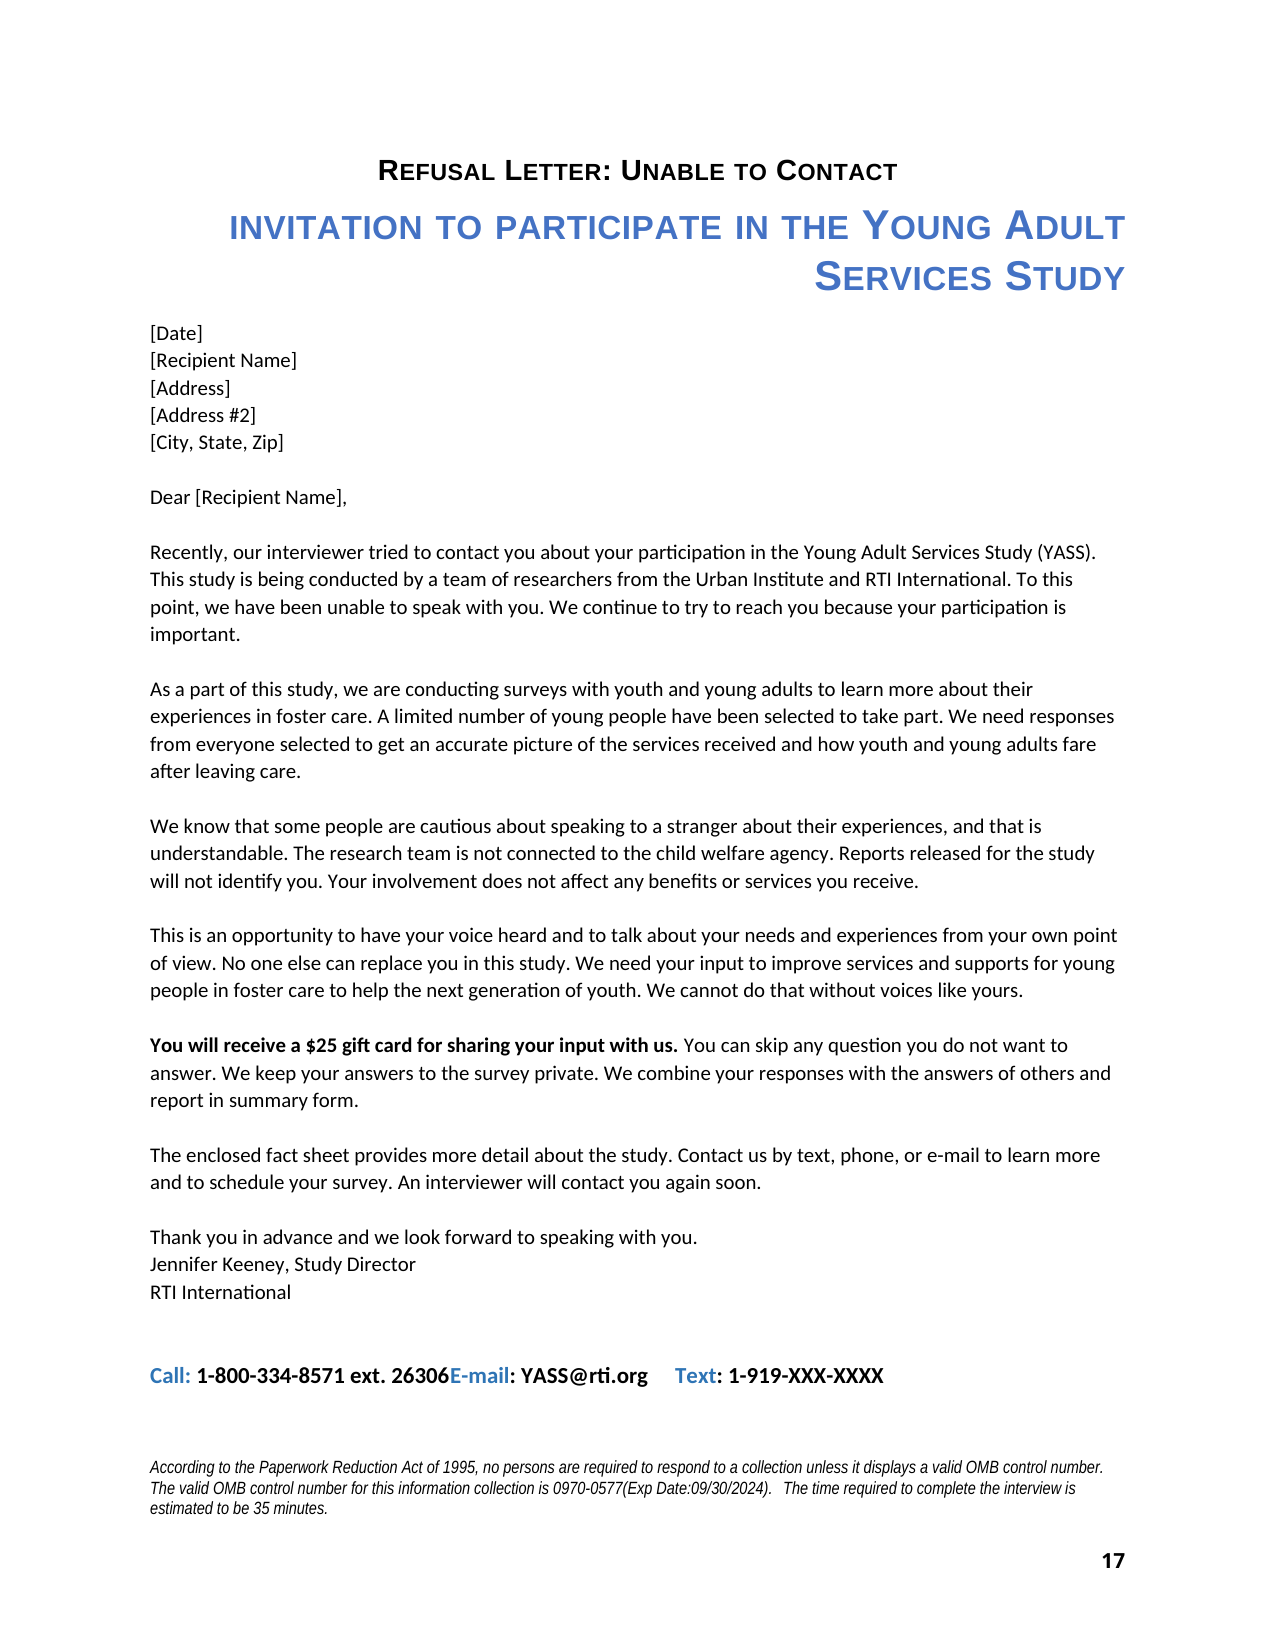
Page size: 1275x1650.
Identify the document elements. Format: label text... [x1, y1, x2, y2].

text Dear [Recipient Name], [150, 484, 1125, 510]
text This is an opportunity to have your voice heard and to talk about your needs and experiences from your own point of view. No one else can replace you in this study. We need your input to improve services and supports for young people in foster care to help the next generation of youth. We cannot do that without voices like yours. [150, 923, 1125, 1003]
text Recently, our interviewer tried to contact you about your participation in the Young Adult Services Study (YASS). This study is being conducted by a team of researchers from the Urban Institute and RTI International. To this point, we have been unable to speak with you. We continue to try to reach you because your participation is important. [150, 539, 1125, 647]
text [Address #2] [150, 402, 1125, 428]
text [Date] [150, 320, 1125, 345]
text As a part of this study, we are conducting surveys with youth and young adults to learn more about their experiences in foster care. A limited number of young people have been selected to take part. We need responses from everyone selected to get an accurate picture of the services received and how youth and young adults fare after leaving care. [150, 676, 1125, 784]
text Jennifer Keeney, Study Director [150, 1251, 1125, 1277]
text Refusal Letter: Unable to Contact [150, 150, 1125, 187]
text [Recipient Name] [150, 347, 1125, 373]
text The enclosed fact sheet provides more detail about the study. Contact us by text, phone, or e-mail to learn more and to schedule your survey. An interviewer will contact you again soon. [150, 1142, 1125, 1195]
text We know that some people are cautious about speaking to a stranger about their experiences, and that is understandable. The research team is not connected to the child welfare agency. Reports released for the study will not identify you. Your involvement does not affect any benefits or services you receive. [150, 813, 1125, 893]
text [Address] [150, 375, 1125, 400]
text RTI International [150, 1279, 1125, 1304]
text Thank you in advance and we look forward to speaking with you. [150, 1224, 1125, 1249]
text You will receive a $25 gift card for sharing your input with us. You can skip any question you do not want to answer. We keep your answers to the survey private. We combine your responses with the answers of others and report in summary form. [150, 1032, 1125, 1112]
text invitation to participate in the Young Adult Services Study [150, 200, 1125, 299]
text Call: 1-800-334-8571 ext. 26306 E-mail: YASS@rti.org Text: 1-919-XXX-XXXX [150, 1361, 1125, 1389]
text [City, State, Zip] [150, 429, 1125, 455]
